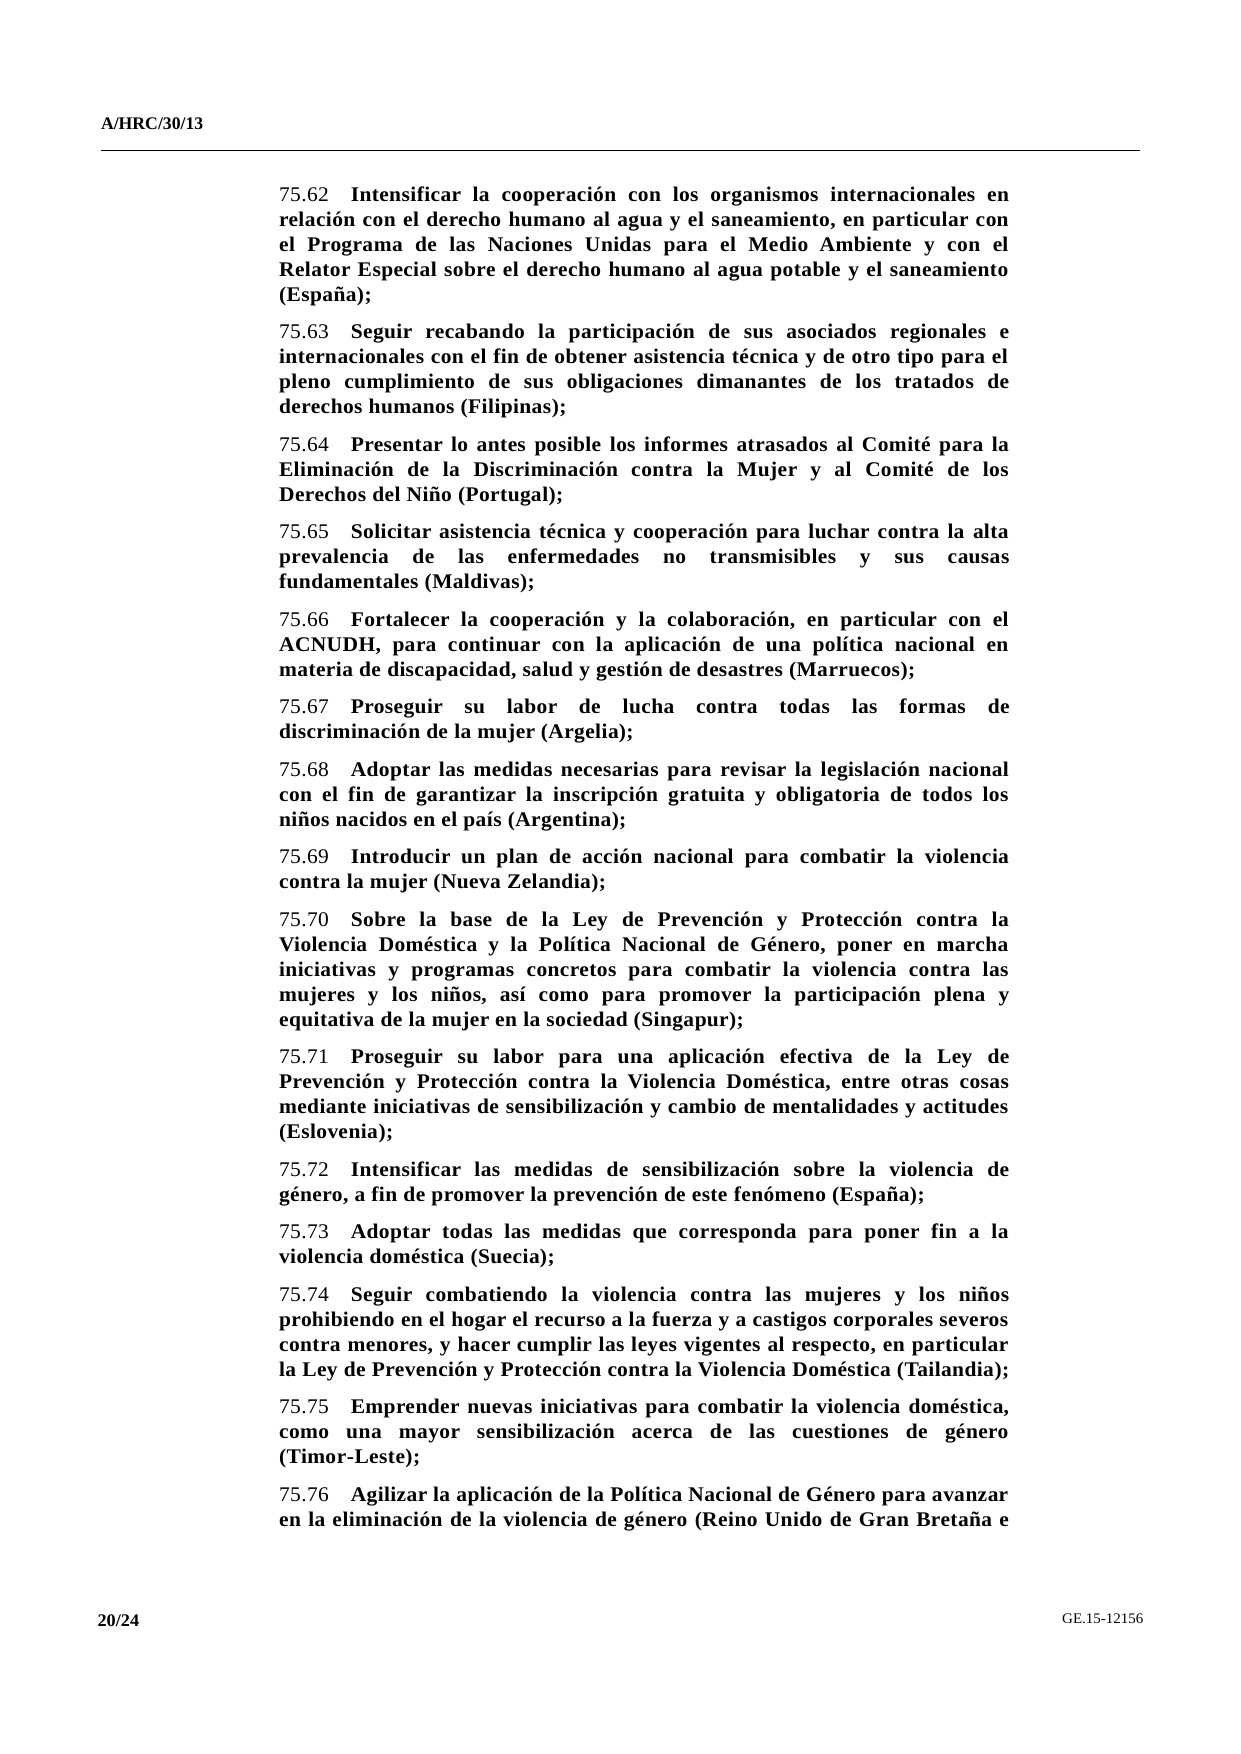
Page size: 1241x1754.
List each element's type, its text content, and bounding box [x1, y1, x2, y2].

list Adoptar todas las medidas que corresponda para poner fin a la violencia doméstica (Suecia); [279, 1219, 1011, 1269]
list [279, 1481, 1011, 1531]
list Intensificar las medidas de sensibilización sobre la violencia de género, a fin de promover la prevención de este fenómeno (España); [279, 1156, 1011, 1206]
list Intensificar la cooperación con los organismos internacionales en relación con el derecho humano al agua y el saneamiento, en particular con el Programa de las Naciones Unidas para el Medio Ambiente y con el Relator Especial sobre el derecho humano al agua potable y el saneamiento (España); [279, 181, 1011, 306]
list Proseguir su labor de lucha contra todas las formas de discriminación de la mujer (Argelia); [279, 694, 1011, 744]
list Sobre la base de la Ley de Prevención y Protección contra la Violencia Doméstica y la Política Nacional de Género, poner en marcha iniciativas y programas concretos para combatir la violencia contra las mujeres y los niños, así como para promover la participación plena y equitativa de la mujer en la sociedad (Singapur); [279, 906, 1011, 1031]
list Adoptar las medidas necesarias para revisar la legislación nacional con el fin de garantizar la inscripción gratuita y obligatoria de todos los niños nacidos en el país (Argentina); [279, 756, 1011, 831]
list Solicitar asistencia técnica y cooperación para luchar contra la alta prevalencia de las enfermedades no transmisibles y sus causas fundamentales (Maldivas); [279, 519, 1011, 594]
list Seguir recabando la participación de sus asociados regionales e internacionales con el fin de obtener asistencia técnica y de otro tipo para el pleno cumplimiento de sus obligaciones dimanantes de los tratados de derechos humanos (Filipinas); [279, 319, 1011, 419]
list Fortalecer la cooperación y la colaboración, en particular con el ACNUDH, para continuar con la aplicación de una política nacional en materia de discapacidad, salud y gestión de desastres (Marruecos); [279, 606, 1011, 681]
list Introducir un plan de acción nacional para combatir la violencia contra la mujer (Nueva Zelandia); [279, 844, 1011, 894]
list Proseguir su labor para una aplicación efectiva de la Ley de Prevención y Protección contra la Violencia Doméstica, entre otras cosas mediante iniciativas de sensibilización y cambio de mentalidades y actitudes (Eslovenia); [279, 1044, 1011, 1144]
list Seguir combatiendo la violencia contra las mujeres y los niños prohibiendo en el hogar el recurso a la fuerza y a castigos corporales severos contra menores, y hacer cumplir las leyes vigentes al respecto, en particular la Ley de Prevención y Protección contra la Violencia Doméstica (Tailandia); [279, 1281, 1011, 1381]
list Emprender nuevas iniciativas para combatir la violencia doméstica, como una mayor sensibilización acerca de las cuestiones de género (Timor-Leste); [279, 1394, 1011, 1469]
list Presentar lo antes posible los informes atrasados al Comité para la Eliminación de la Discriminación contra la Mujer y al Comité de los Derechos del Niño (Portugal); [279, 431, 1011, 506]
